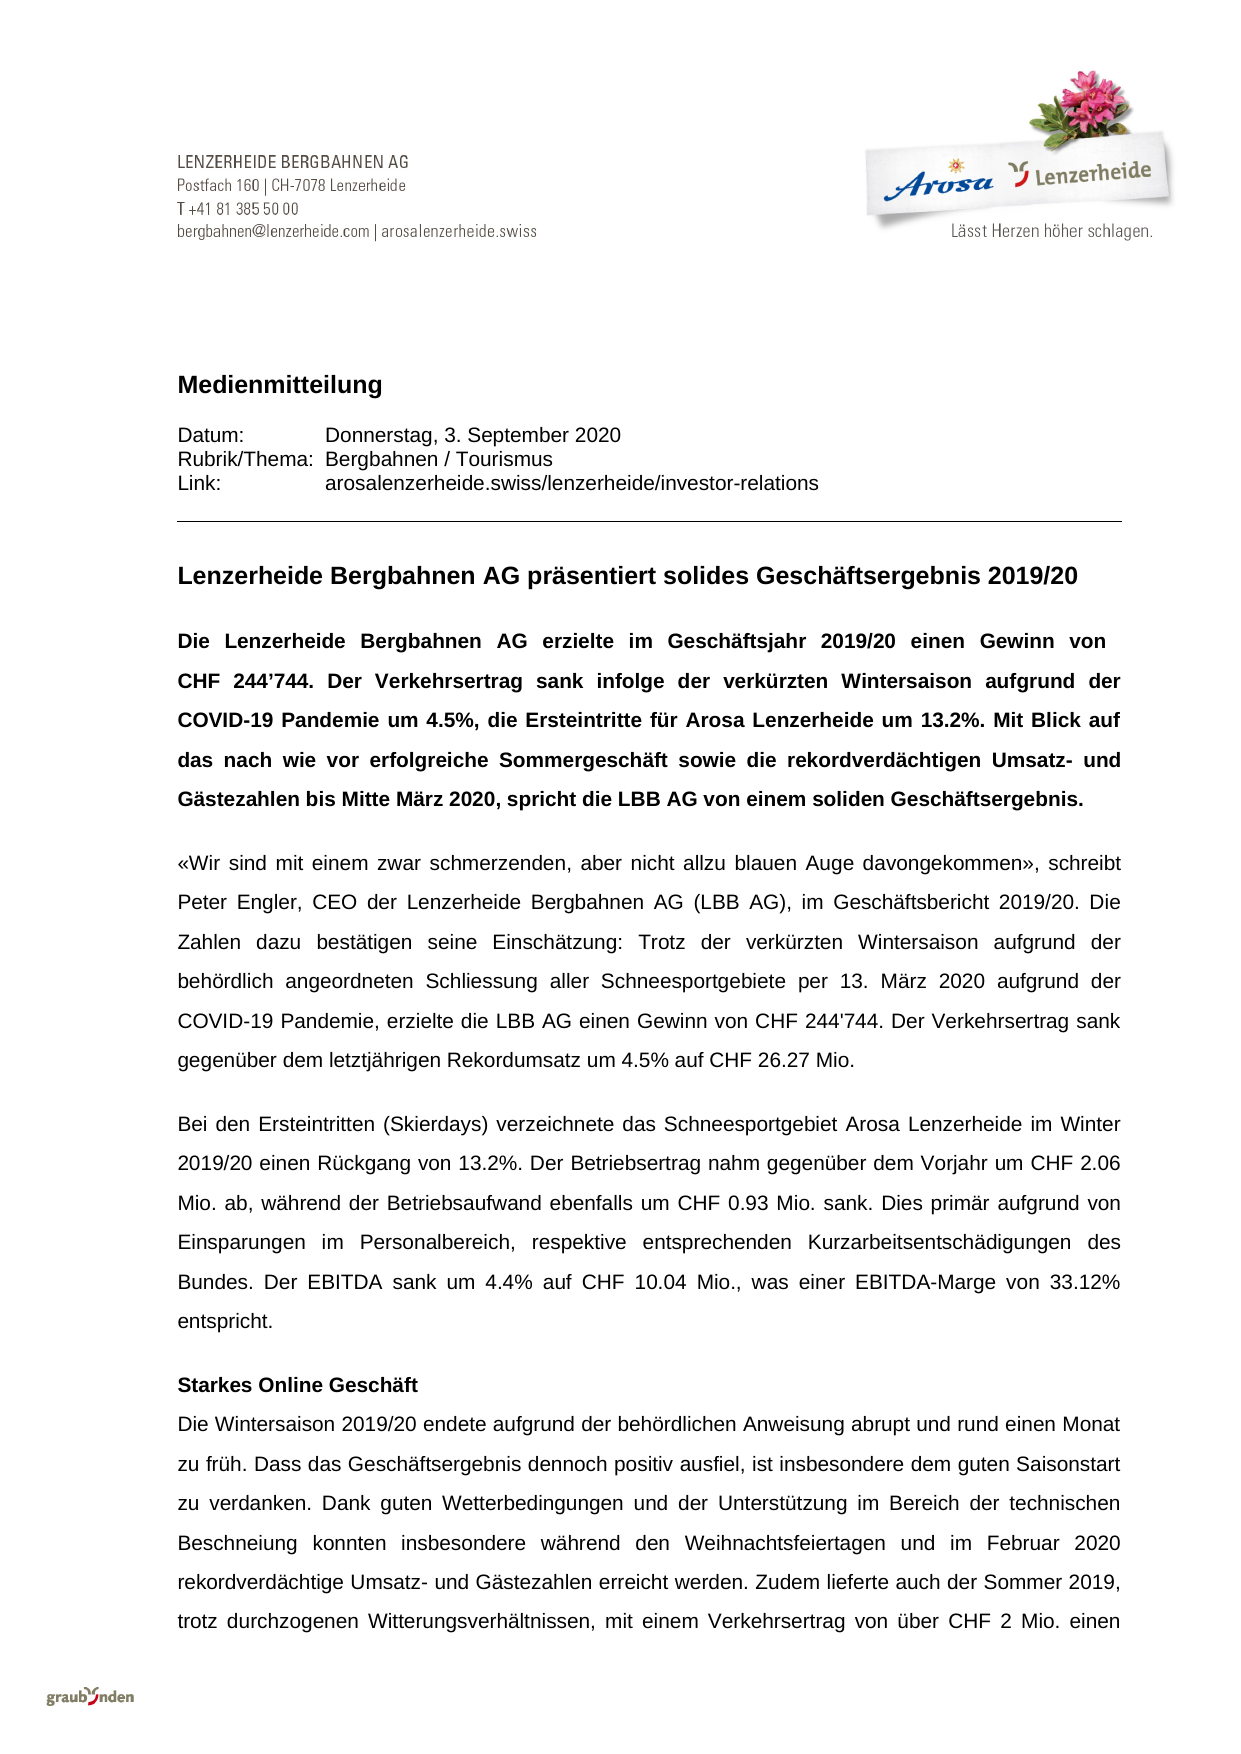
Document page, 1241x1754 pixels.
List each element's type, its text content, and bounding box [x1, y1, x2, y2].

text Starkes Online Geschäft [177, 1357, 1122, 1396]
text Link: arosalenzerheide.swiss/lenzerheide/investor-relations [177, 471, 1122, 494]
text Lenzerheide Bergbahnen AG präsentiert solides Geschäftsergebnis 2019/20 [177, 546, 1122, 590]
text Die Lenzerheide Bergbahnen AG erzielte im Geschäftsjahr 2019/20 einen Gewinn von CHF 244’744. Der Verkehrsertrag sank infolge der verkürzten Wintersaison aufgrund der COVID-19 Pandemie um 4.5%, die Ersteintritte für Arosa Lenzerheide um 13.2%. Mit Blick auf das nach wie vor erfolgreiche Sommergeschäft sowie die rekordverdächtigen Umsatz- und Gästezahlen bis Mitte März 2020, spricht die LBB AG von einem soliden Geschäftsergebnis. [177, 614, 1122, 811]
picture [162, 59, 1182, 253]
text Rubrik/Thema: Bergbahnen / Tourismus [177, 447, 1122, 471]
text Datum: Donnerstag, 3. September 2020 [177, 423, 1122, 447]
text Bei den Ersteintritten (Skierdays) verzeichnete das Schneesportgebiet Arosa Lenzerheide im Winter 2019/20 einen Rückgang von 13.2%. Der Betriebsertrag nahm gegenüber dem Vorjahr um CHF 2.06 Mio. ab, während der Betriebsaufwand ebenfalls um CHF 0.93 Mio. sank. Dies primär aufgrund von Einsparungen im Personalbereich, respektive entsprechenden Kurzarbeitsentschädigungen des Bundes. Der EBITDA sank um 4.4% auf CHF 10.04 Mio., was einer EBITDA-Marge von 33.12% entspricht. [177, 1096, 1122, 1333]
text «Wir sind mit einem zwar schmerzenden, aber nicht allzu blauen Auge davongekommen», schreibt Peter Engler, CEO der Lenzerheide Bergbahnen AG (LBB AG), im Geschäftsbericht 2019/20. Die Zahlen dazu bestätigen seine Einschätzung: Trotz der verkürzten Wintersaison aufgrund der behördlich angeordneten Schliessung aller Schneesportgebiete per 13. März 2020 aufgrund der COVID-19 Pandemie, erzielte die LBB AG einen Gewinn von CHF 244'744. Der Verkehrsertrag sank gegenüber dem letztjährigen Rekordumsatz um 4.5% auf CHF 26.27 Mio. [177, 835, 1122, 1072]
picture [44, 1682, 140, 1712]
text Medienmitteilung [177, 354, 1122, 399]
